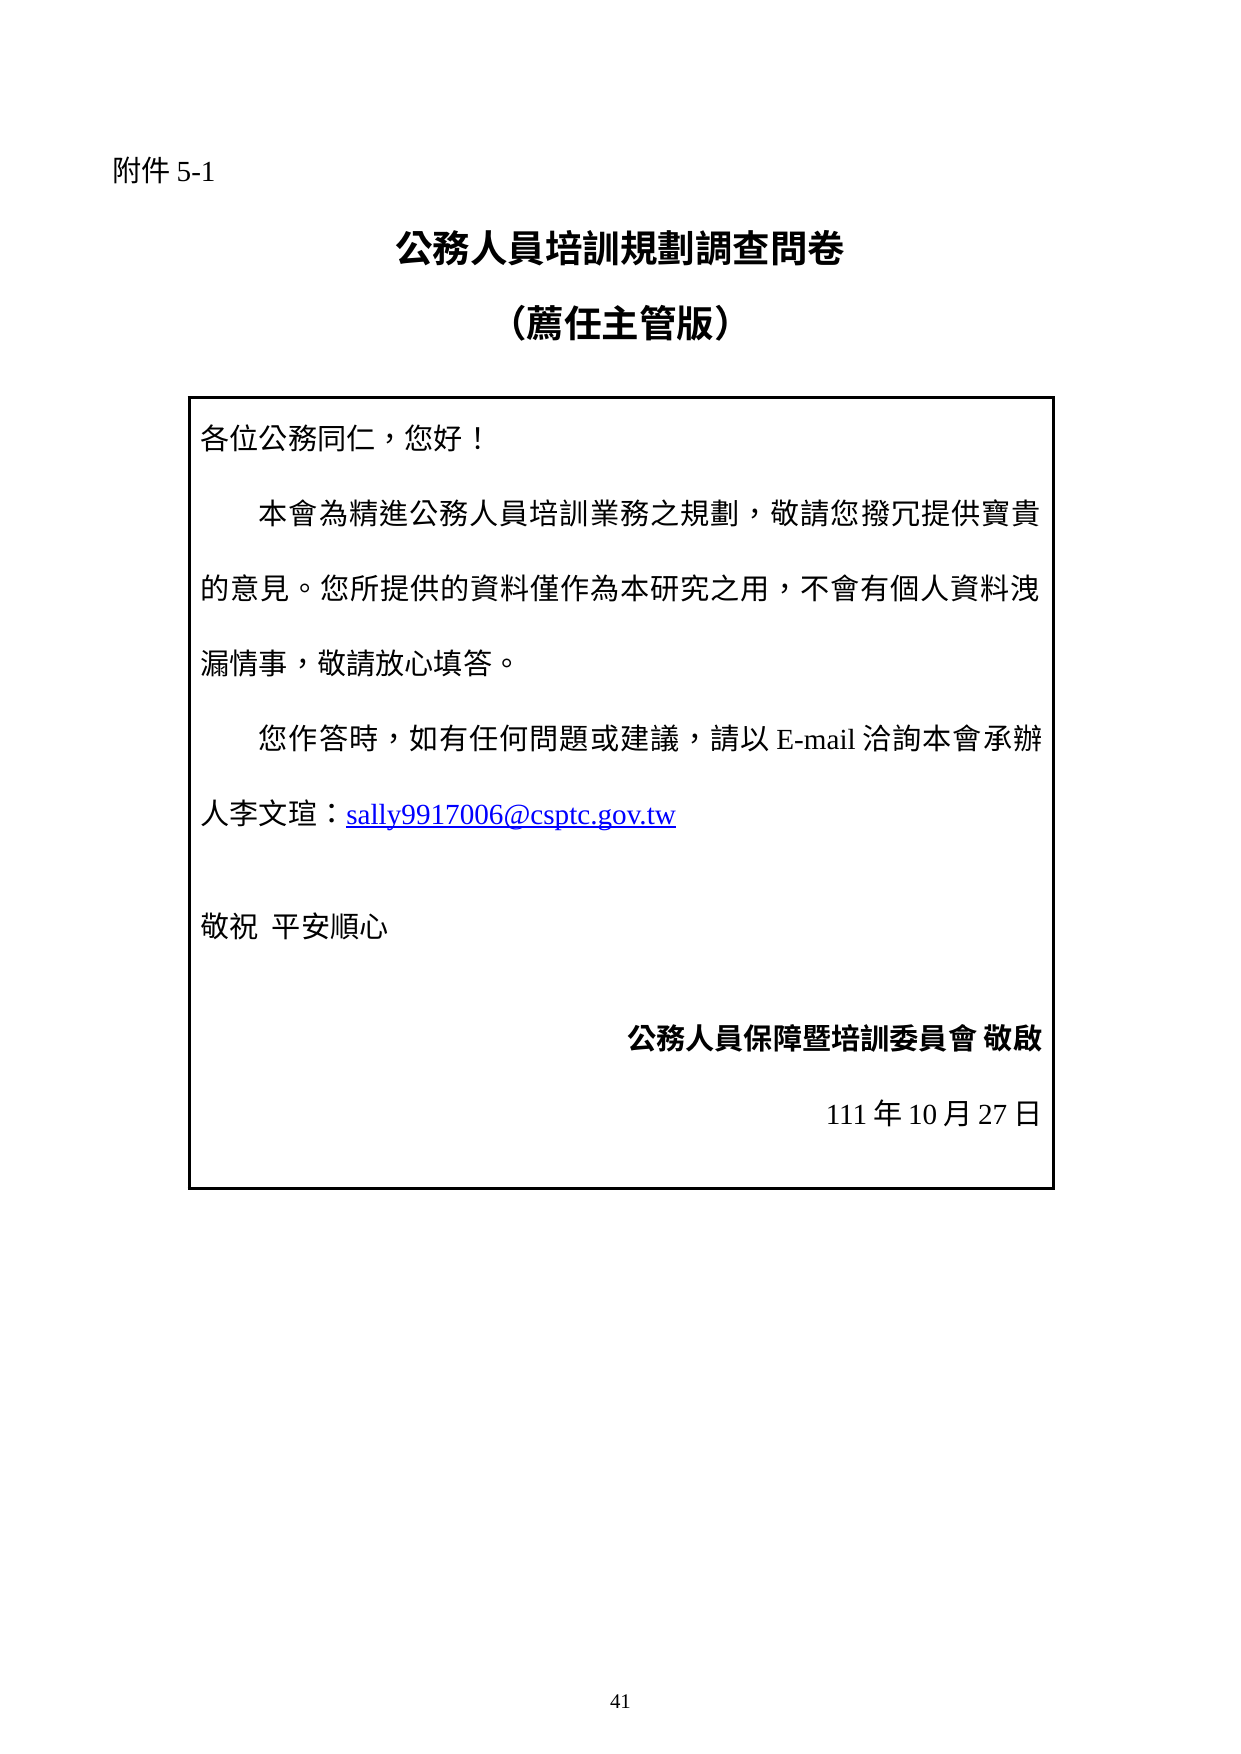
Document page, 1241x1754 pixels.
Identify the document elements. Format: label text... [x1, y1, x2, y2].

text （薦任主管版） [112, 284, 1128, 359]
text 附件5-1 [112, 148, 1128, 190]
text 公務人員培訓規劃調查問卷 [112, 209, 1128, 284]
table_header 各位公務同仁，您好！ 本會為精進公務人員培訓業務之規劃，敬請您撥冗提供寶貴的意見。您所提供的資料僅作為本研究之用，不會有個人資料洩漏情事，敬請放心填答。 您作答時，如有任何問題或建議，請以E-mail洽詢本會承辦人李文瑄：sally9917006@csptc.gov.tw 敬祝 平安順心 公務人員保障暨培訓委員會 敬啟 111年10月27日 [191, 399, 1052, 1187]
